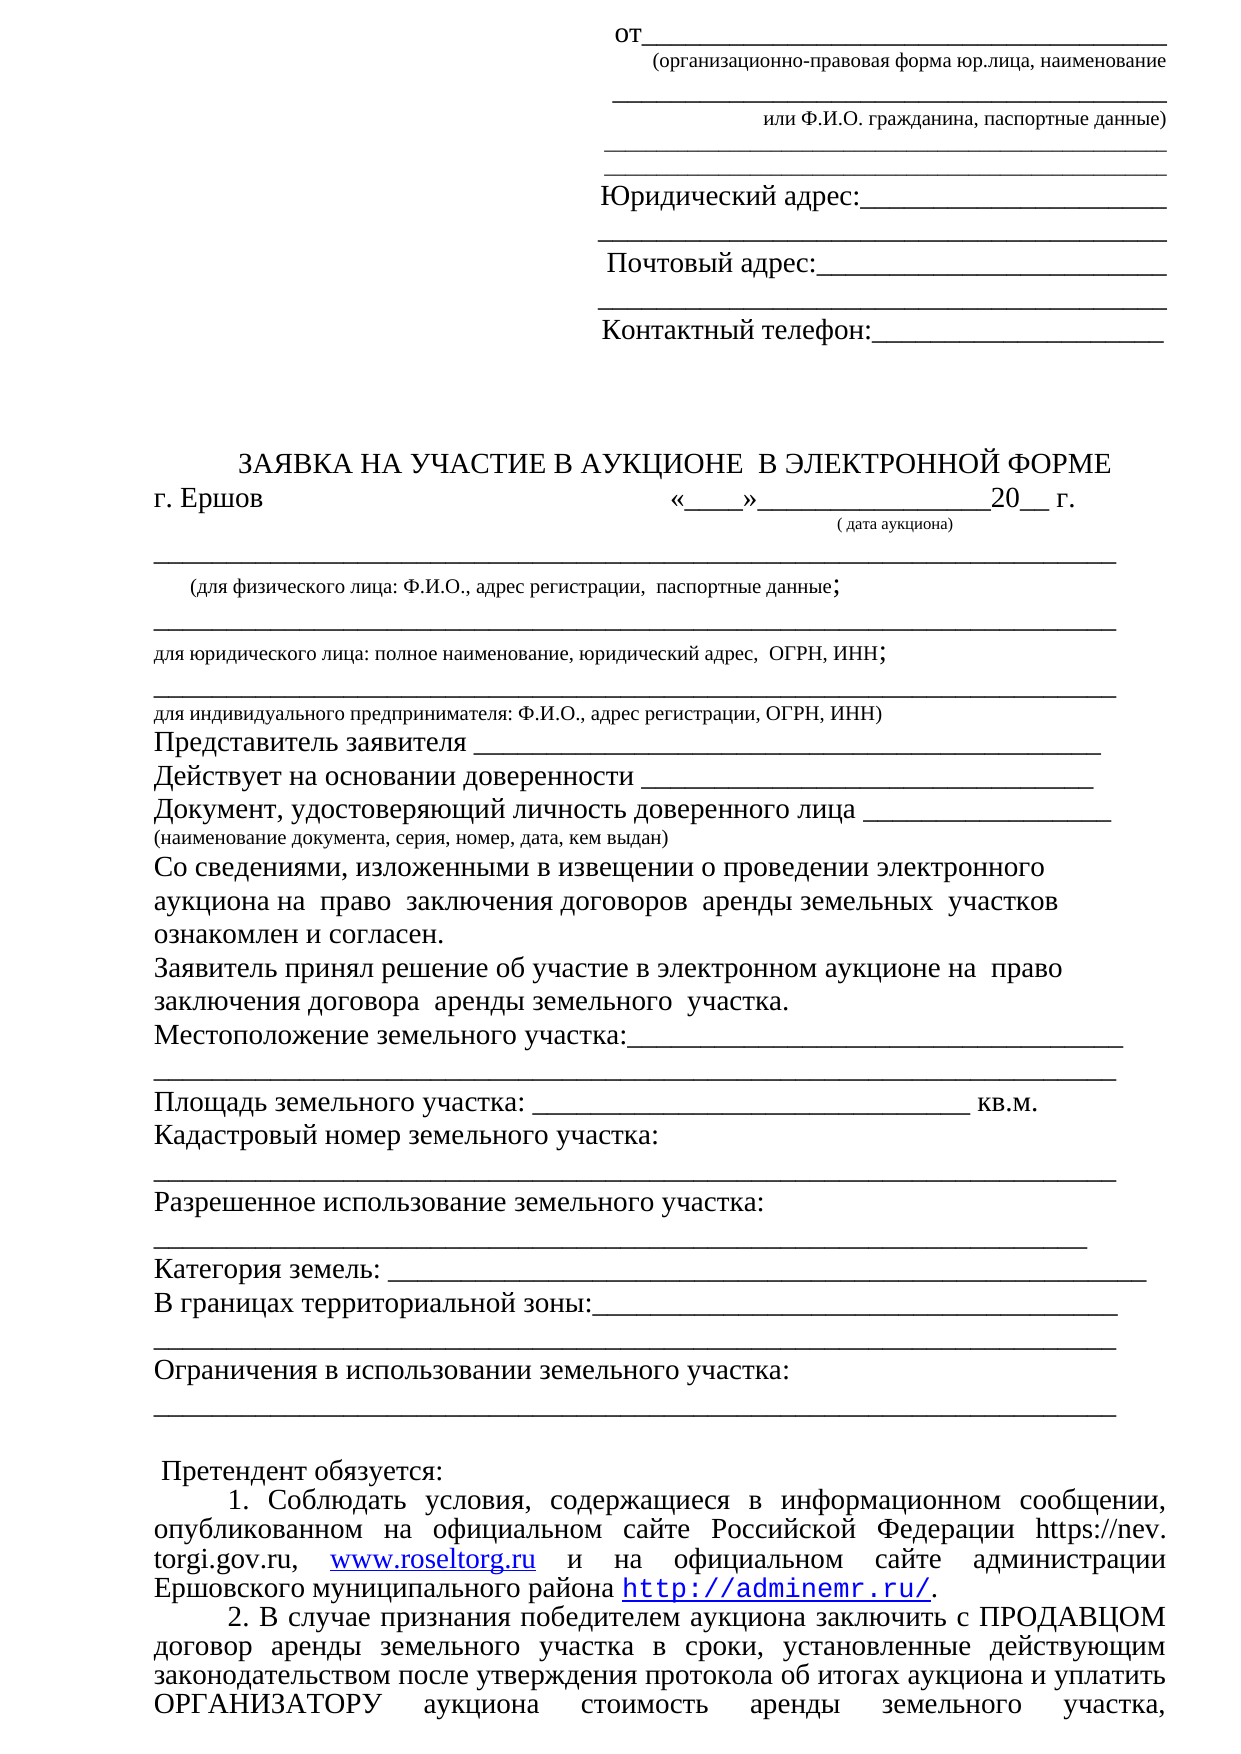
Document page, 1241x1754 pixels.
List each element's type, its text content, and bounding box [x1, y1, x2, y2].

text Представитель заявителя ___________________________________________ [153, 724, 1167, 758]
text Документ, удостоверяющий личность доверенного лица _________________ [153, 792, 1167, 825]
text для индивидуального предпринимателя: Ф.И.О., адрес регистрации, ОГРН, ИНН) [153, 700, 1167, 724]
text ______________________________________ [153, 72, 1167, 106]
text Разрешенное использование земельного участка: ________________________________________________________________ [153, 1184, 1167, 1252]
text 1. Соблюдать условия, содержащиеся в информационном сообщении, опубликованном на официальном сайте Российской Федерации https://nev. torgi.gov.ru, www.roseltorg.ru и на официальном сайте администрации Ершовского муниципального района http://adminemr.ru/. [153, 1486, 1167, 1603]
text Почтовый адрес:________________________ [153, 245, 1167, 279]
text Категория земель: ____________________________________________________ [153, 1252, 1167, 1285]
text г. Ершов «____»________________20__ г. [153, 480, 1167, 513]
text или Ф.И.О. гражданина, паспортные данные) [153, 106, 1167, 130]
text __________________________________________________________________ [153, 600, 1167, 633]
text ЗАЯВКА НА УЧАСТИЕ В АУКЦИОНЕ В ЭЛЕКТРОННОЙ ФОРМЕ [153, 446, 1196, 480]
text Претендент обязуется: [153, 1453, 1196, 1486]
text __________________________________________________________________ [153, 1319, 1167, 1352]
text для юридического лица: полное наименование, юридический адрес, ОГРН, ИНН; [153, 633, 1167, 667]
text Юридический адрес:_____________________ [153, 178, 1167, 212]
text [153, 1603, 1167, 1720]
text Кадастровый номер земельного участка: __________________________________________________________________ [153, 1117, 1167, 1184]
text (для физического лица: Ф.И.О., адрес регистрации, паспортные данные; [153, 566, 1167, 600]
text Заявитель принял решение об участие в электронном аукционе на право заключения договора аренды земельного участка. [153, 950, 1167, 1017]
text ______________________________________________________ [153, 154, 1167, 178]
text Контактный телефон:____________________ [153, 312, 1196, 346]
text Ограничения в использовании земельного участка: __________________________________________________________________ [153, 1352, 1167, 1419]
text ( дата аукциона) __________________________________________________________________ [153, 513, 1167, 566]
text _______________________________________ [153, 279, 1167, 312]
text Действует на основании доверенности _______________________________ [153, 758, 1167, 792]
text Со сведениями, изложенными в извещении о проведении электронного аукциона на право заключения договоров аренды земельных участков ознакомлен и согласен. [153, 849, 1167, 950]
text от____________________________________ [153, 15, 1167, 48]
text Площадь земельного участка: ______________________________ кв.м. [153, 1084, 1167, 1117]
text (организационно-правовая форма юр.лица, наименование [153, 48, 1167, 72]
text ______________________________________________________ [153, 130, 1167, 154]
text В границах территориальной зоны:____________________________________ [153, 1285, 1167, 1319]
text __________________________________________________________________ [153, 667, 1167, 700]
text Местоположение земельного участка:__________________________________ __________________________________________________________________ [153, 1017, 1167, 1084]
text (наименование документа, серия, номер, дата, кем выдан) [153, 825, 1167, 849]
text _______________________________________ [153, 212, 1167, 245]
